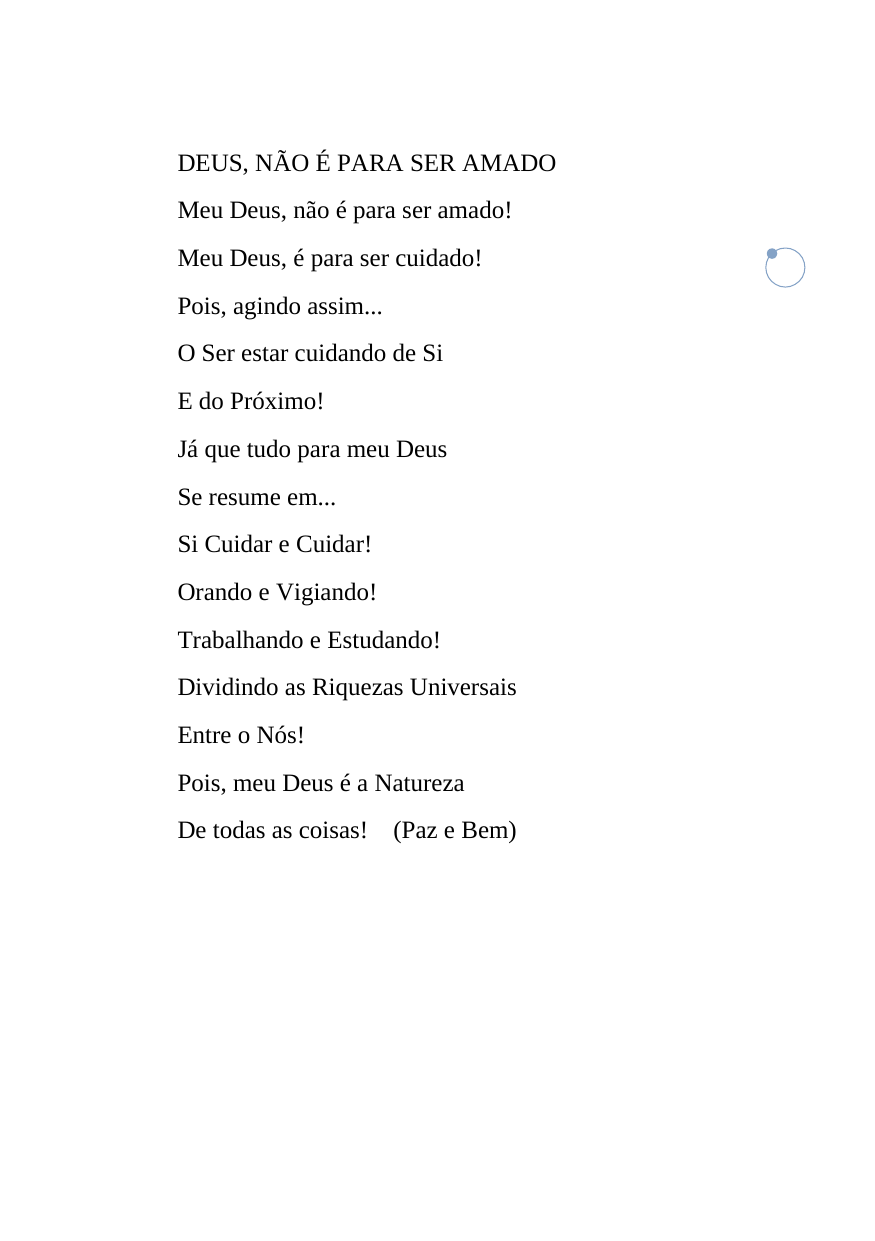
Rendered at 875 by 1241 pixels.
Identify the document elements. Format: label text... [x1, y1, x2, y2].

text Já que tudo para meu Deus [177, 434, 697, 463]
text Pois, agindo assim... [177, 291, 697, 319]
text Dividindo as Riquezas Universais [177, 672, 697, 701]
text Entre o Nós! [177, 720, 697, 749]
text Se resume em... [177, 482, 697, 510]
text De todas as coisas! (Paz e Bem) [177, 816, 697, 844]
text O Ser estar cuidando de Si [177, 338, 697, 367]
text E do Próximo! [177, 386, 697, 415]
text Trabalhando e Estudando! [177, 625, 697, 653]
text Meu Deus, não é para ser amado! [177, 195, 697, 224]
text Meu Deus, é para ser cuidado! [177, 243, 697, 272]
text Orando e Vigiando! [177, 577, 697, 606]
text DEUS, NÃO É PARA SER AMADO [177, 148, 697, 176]
text Pois, meu Deus é a Natureza [177, 768, 697, 797]
text Si Cuidar e Cuidar! [177, 529, 697, 558]
